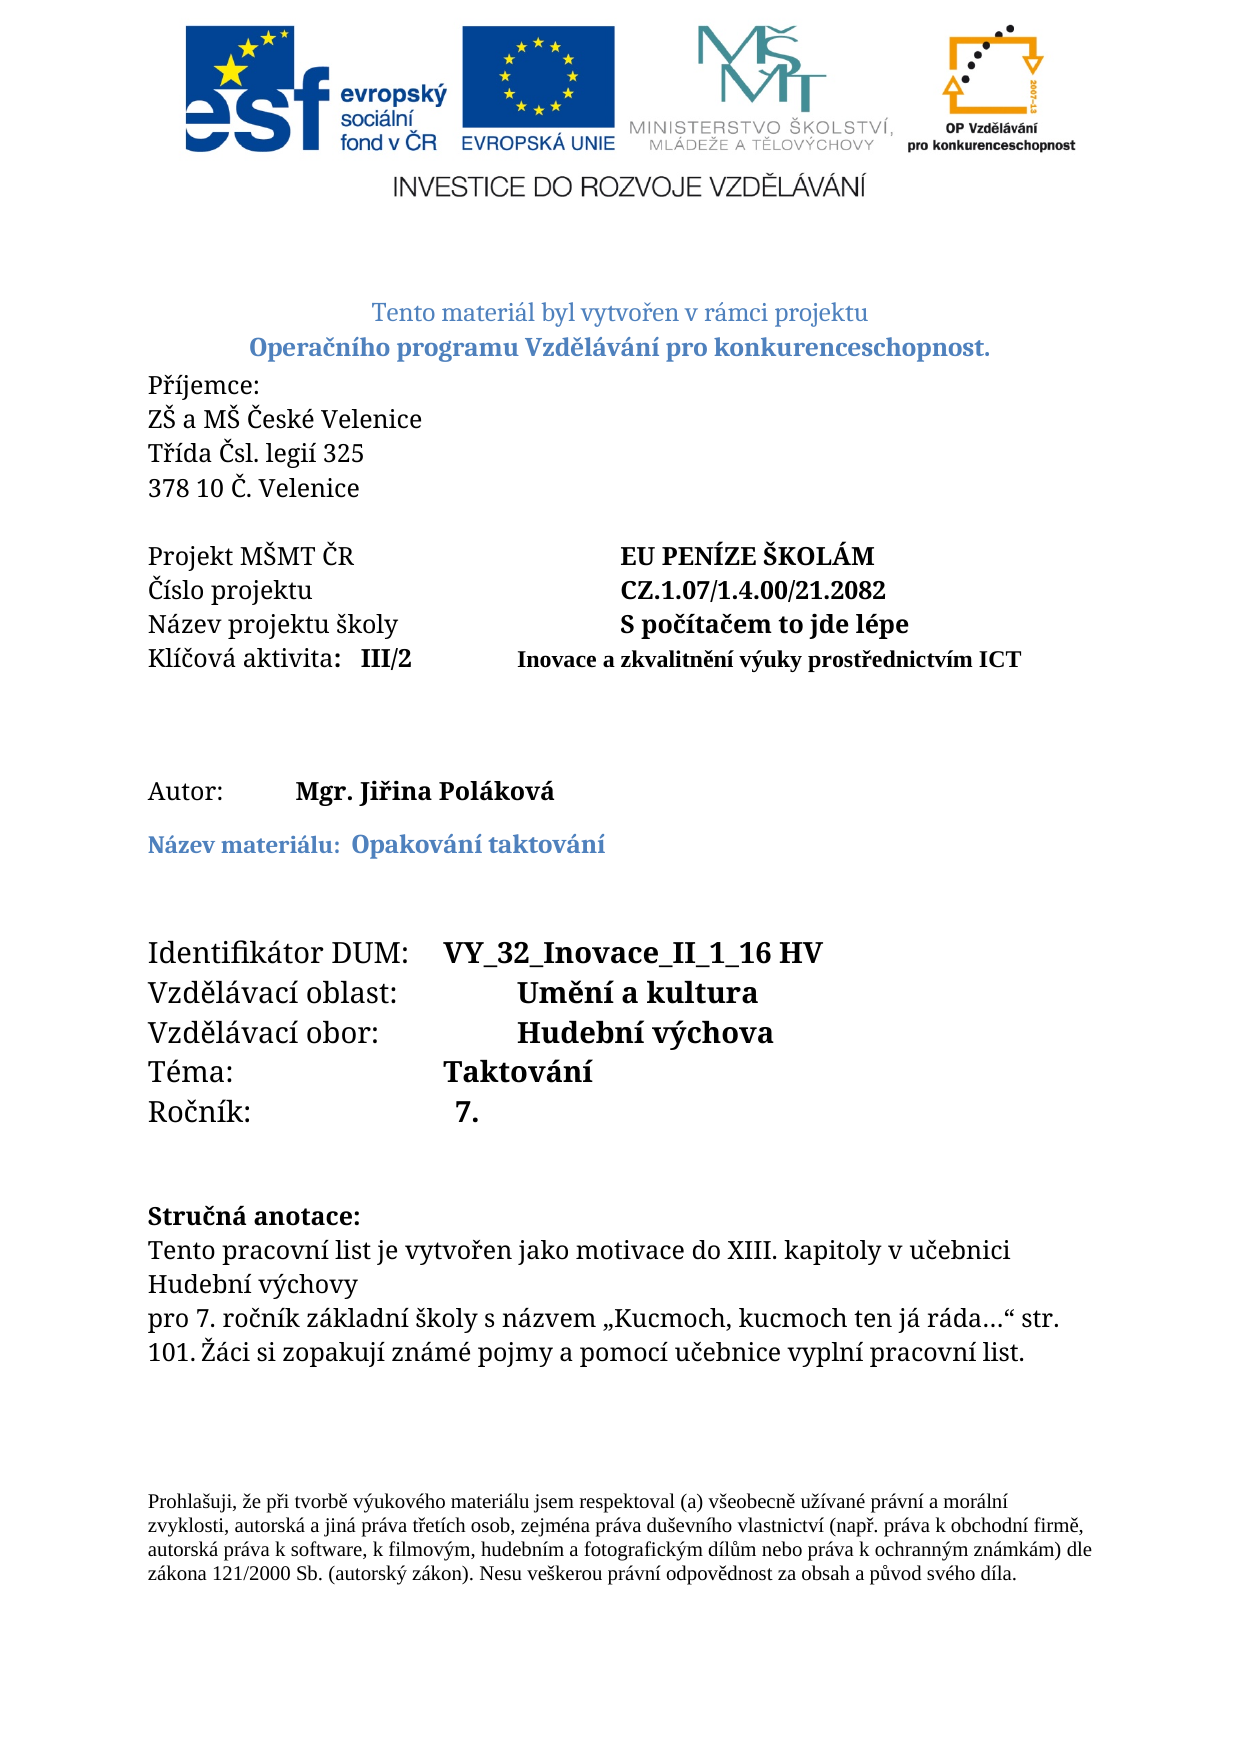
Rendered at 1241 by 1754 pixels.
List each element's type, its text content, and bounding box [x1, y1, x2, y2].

text Autor: Mgr. Jiřina Poláková [148, 774, 1093, 808]
subtitle Operačního programu Vzdělávání pro konkurenceschopnost. [148, 332, 1093, 363]
subtitle Tento materiál byl vytvořen v rámci projektu [148, 297, 1093, 328]
text 378 10 Č. Velenice [148, 470, 1093, 504]
text Příjemce: [148, 368, 1093, 402]
subtitle Název materiálu: Opakování taktování [148, 829, 1093, 860]
text Ročník: 7. [148, 1091, 1093, 1131]
text Vzdělávací obor: Hudební výchova [148, 1012, 1093, 1052]
text Prohlašuji, že při tvorbě výukového materiálu jsem respektoval (a) všeobecně užívané právní a morální zvyklosti, autorská a jiná práva třetích osob, zejména práva duševního vlastnictví (např. práva k obchodní firmě, autorská práva k software, k filmovým, hudebním a fotografickým dílům nebo práva k ochranným známkám) dle zákona 121/2000 Sb. (autorský zákon). Nesu veškerou právní odpovědnost za obsah a původ svého díla. [148, 1489, 1093, 1585]
text Tento pracovní list je vytvořen jako motivace do XIII. kapitoly v učebnici Hudební výchovy pro 7. ročník základní školy s názvem „Kucmoch, kucmoch ten já ráda…“ str. 101. Žáci si zopakují známé pojmy a pomocí učebnice vyplní pracovní list. [148, 1232, 1093, 1368]
text Klíčová aktivita: III/2 Inovace a zkvalitnění výuky prostřednictvím ICT [148, 641, 1093, 674]
text Číslo projektu CZ.1.07/1.4.00/21.2082 [148, 572, 1093, 606]
text Název projektu školy S počítačem to jde lépe [148, 606, 1093, 641]
picture [157, 7, 1104, 214]
text Téma: Taktování [148, 1052, 1093, 1091]
text Stručná anotace: [148, 1198, 1093, 1232]
text Vzdělávací oblast: Umění a kultura [148, 972, 1093, 1012]
text ZŠ a MŠ České Velenice [148, 402, 1093, 436]
text Třída Čsl. legií 325 [148, 436, 1093, 470]
text Projekt MŠMT ČR EU PENÍZE ŠKOLÁM [148, 538, 1093, 572]
text Identifikátor DUM: VY_32_Inovace_II_1_16 HV [148, 933, 1093, 972]
